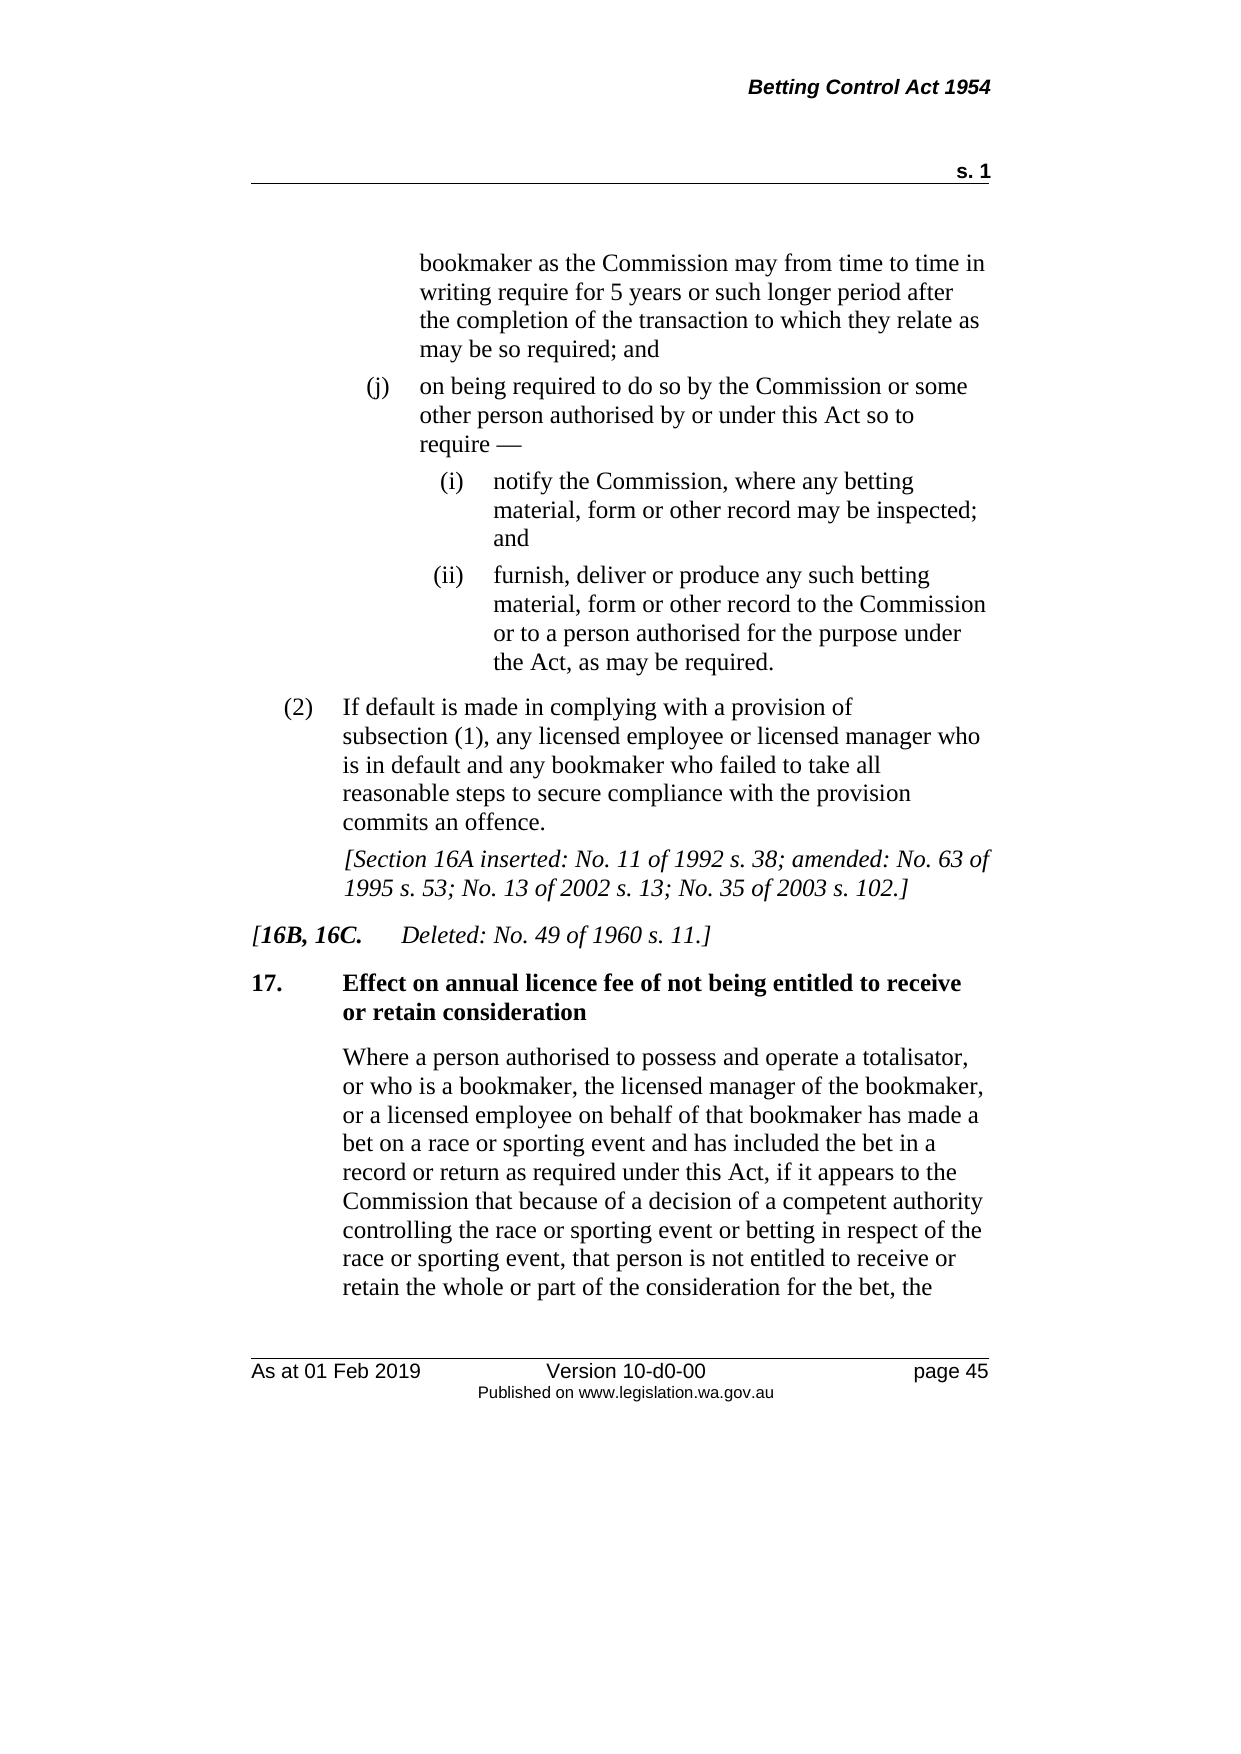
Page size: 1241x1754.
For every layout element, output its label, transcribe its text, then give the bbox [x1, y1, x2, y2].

text (j) on being required to do so by the Commission or some other person authorised by or under this Act so to require — [251, 371, 989, 458]
text (ii) furnish, deliver or produce any such betting material, form or other record to the Commission or to a person authorised for the purpose under the Act, as may be required. [251, 561, 989, 676]
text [251, 1042, 989, 1301]
text [Section 16A inserted: No. 11 of 1992 s. 38; amended: No. 63 of 1995 s. 53; No. 13 of 2002 s. 13; No. 35 of 2003 s. 102.] [251, 844, 989, 902]
text (2) If default is made in complying with a provision of subsection (1), any licensed employee or licensed manager who is in default and any bookmaker who failed to take all reasonable steps to secure compliance with the provision commits an offence. [251, 692, 989, 836]
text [251, 248, 989, 363]
subtitle 17. Effect on annual licence fee of not being entitled to receive or retain consideration [251, 968, 989, 1026]
text [16B, 16C. Deleted: No. 49 of 1960 s. 11.] [251, 921, 989, 949]
text (i) notify the Commission, where any betting material, form or other record may be inspected; and [251, 466, 989, 552]
